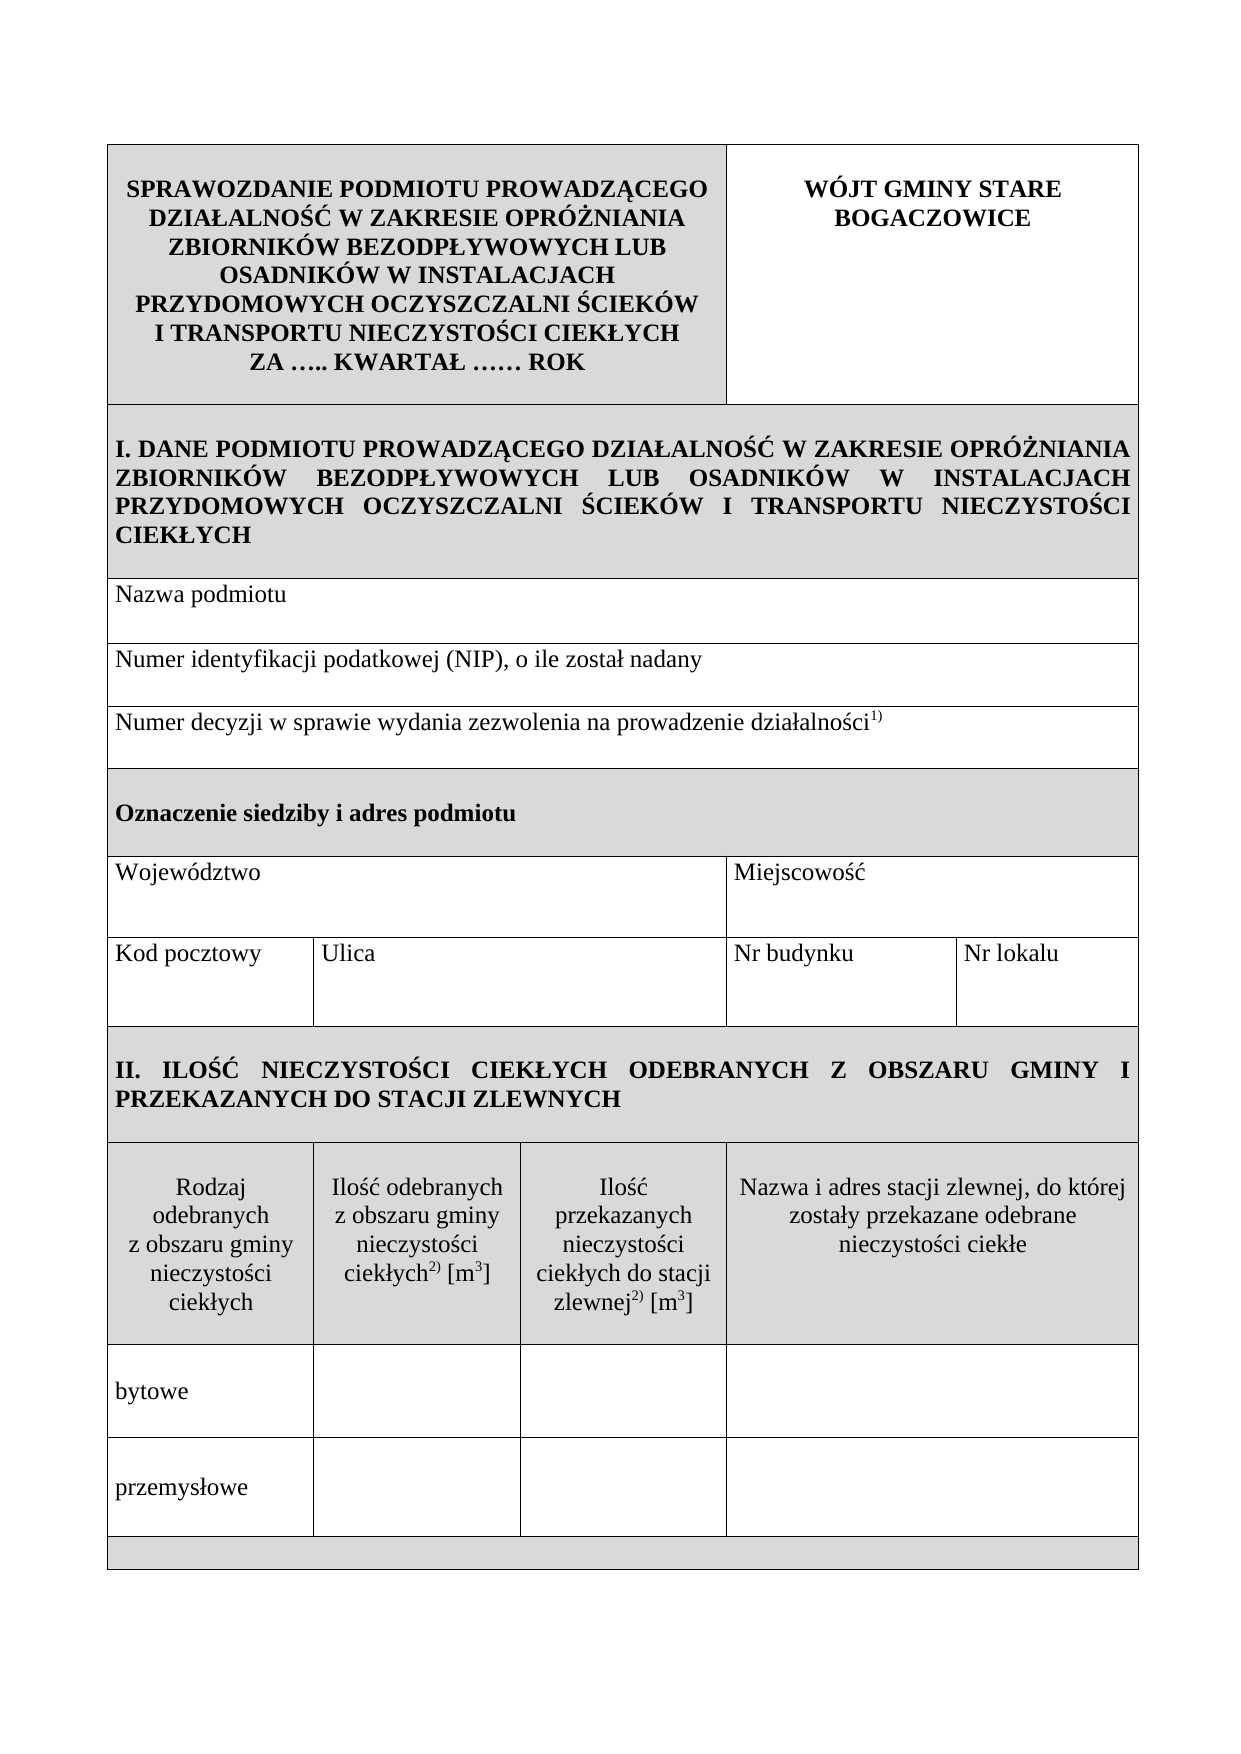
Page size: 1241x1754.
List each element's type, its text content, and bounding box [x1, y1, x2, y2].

table_cell [727, 1438, 1138, 1536]
table_cell Nazwa podmiotu [108, 579, 1138, 643]
table_cell II. Ilość nieczystości ciekłych odebranych z obszaru gminy i przekazanych do stacji zlewnych [108, 1027, 1138, 1142]
table_cell bytowe [108, 1345, 313, 1437]
table_cell Ilość odebranych z obszaru gminy nieczystości ciekłych2) [m3] [314, 1143, 520, 1344]
table_header Sprawozdanie podmiotu prowadzącego działalność w zakresie opróżniania ZBIORNIKÓW BEZODPŁYWOWYCH lub osadników w instalacjach przydomowych oczyszcZalni ścieków i transportu nieczystości ciekłych za ….. Kwartał …… rok [108, 145, 726, 404]
table_cell Numer identyfikacji podatkowej (NIP), o ile został nadany [108, 644, 1138, 706]
table_cell Nr budynku [727, 938, 956, 1026]
table_cell [727, 1345, 1138, 1437]
table_cell [314, 1438, 520, 1536]
table_cell Nr lokalu [957, 938, 1138, 1026]
table_cell Ulica [314, 938, 726, 1026]
table_cell [314, 1345, 520, 1437]
table_cell Miejscowość [727, 857, 1138, 937]
table_cell Oznaczenie siedziby i adres podmiotu [108, 769, 1138, 856]
table_cell I. Dane podmiotu prowadzącego działalność w zakresie opróżniania zbiorników bezodpływowych lub osadników w instalacjach przydomowych oczyszczalni ścieków i transportu nieczystości ciekłych [108, 405, 1138, 578]
table_cell [521, 1345, 726, 1437]
table_cell Kod pocztowy [108, 938, 313, 1026]
table_cell Rodzaj odebranych z obszaru gminy nieczystości ciekłych [108, 1143, 313, 1344]
table_cell przemysłowe [108, 1438, 313, 1536]
table_cell [521, 1438, 726, 1536]
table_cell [108, 1537, 1138, 1569]
table_header WÓJT GMINY STARE BOGACZOWICE [727, 145, 1138, 404]
table_cell Województwo [108, 857, 726, 937]
table_cell Ilość przekazanych nieczystości ciekłych do stacji zlewnej2) [m3] [521, 1143, 726, 1344]
table_cell Nazwa i adres stacji zlewnej, do której zostały przekazane odebrane nieczystości ciekłe [727, 1143, 1138, 1344]
table_cell Numer decyzji w sprawie wydania zezwolenia na prowadzenie działalności1) [108, 707, 1138, 768]
